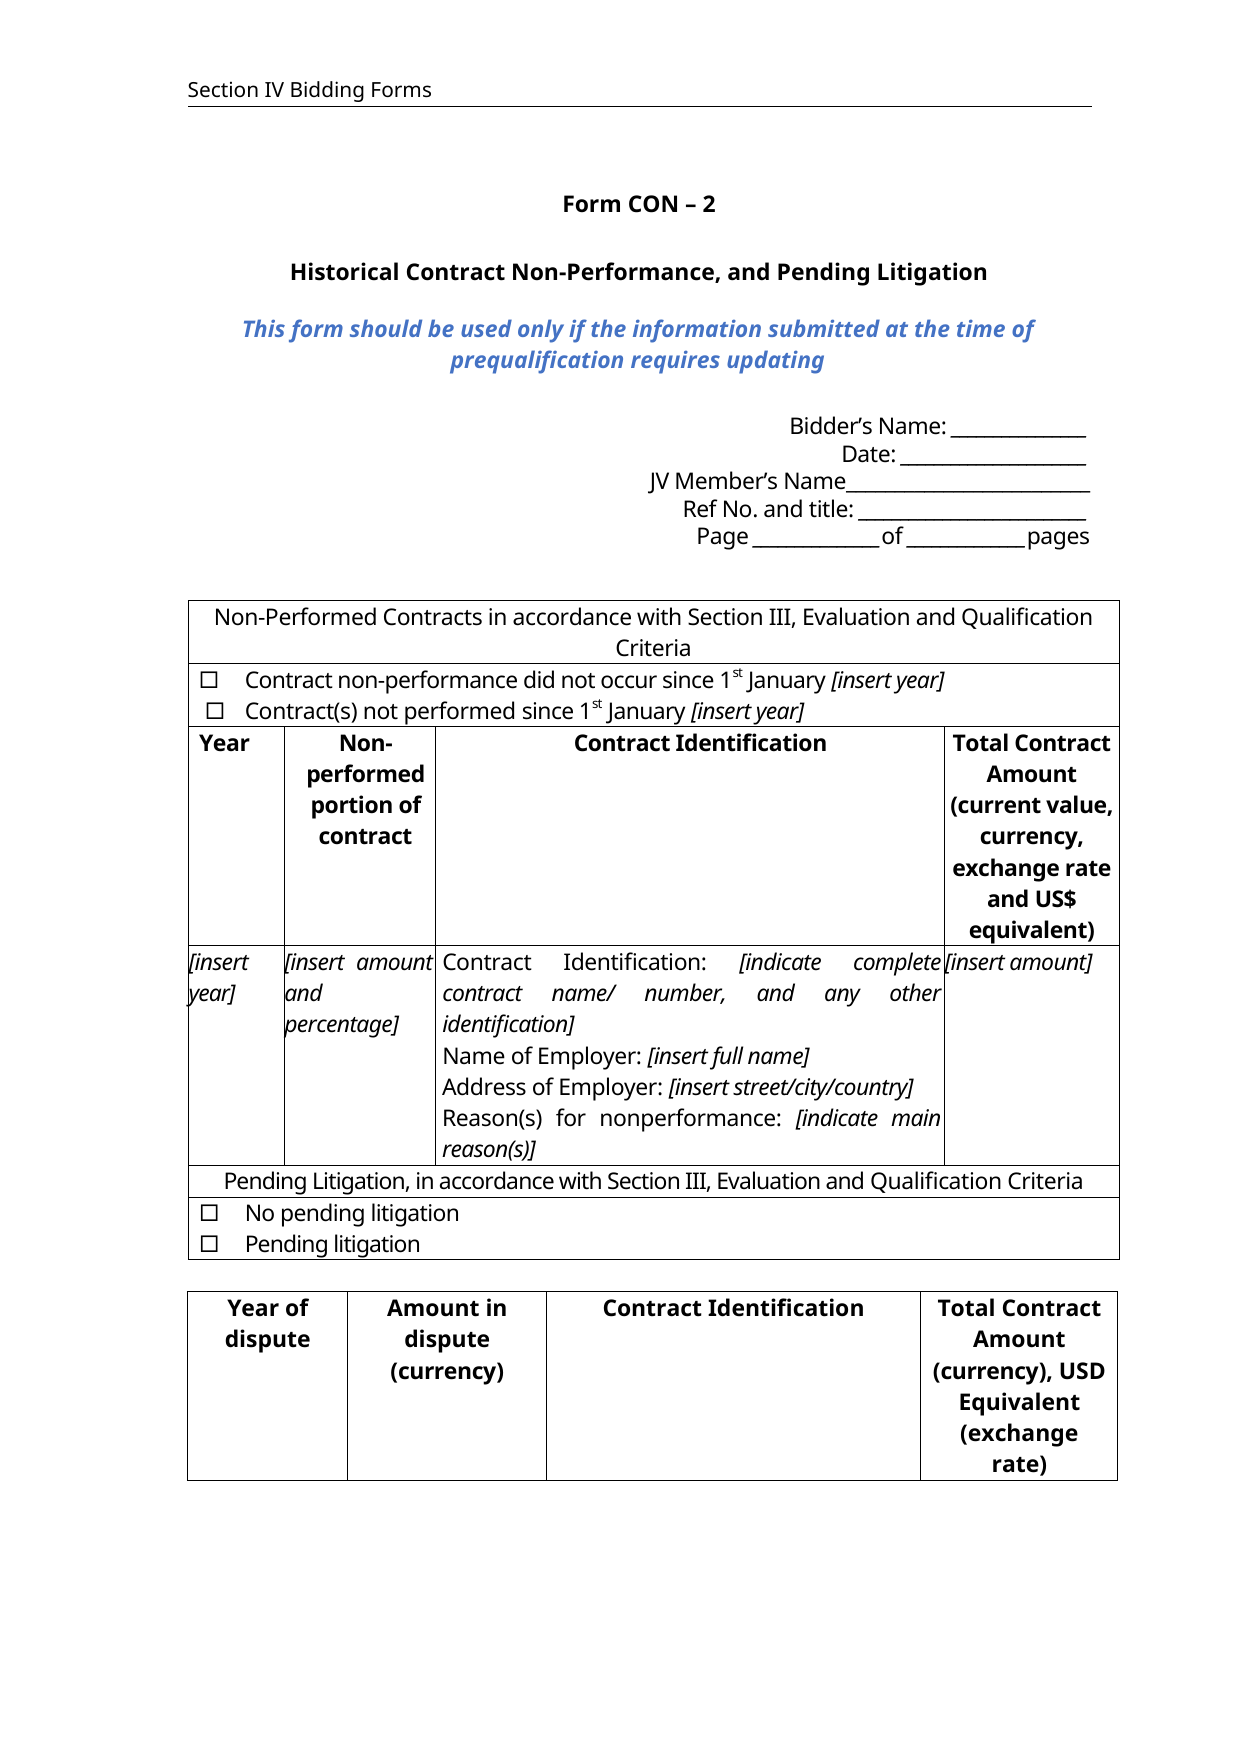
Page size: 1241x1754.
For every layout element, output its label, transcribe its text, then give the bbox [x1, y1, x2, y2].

subtitle Form CON – 2 [187, 187, 1090, 219]
table_cell Contract Identification: [indicate complete contract name/ number, and any other identification] Name of Employer: [insert full name] Address of Employer: [insert street/city/country] Reason(s) for nonperformance: [indicate main reason(s)] [436, 946, 944, 1164]
table_cell Contract non-performance did not occur since 1st January [insert year] Contract(s) not performed since 1st January [insert year] [189, 664, 1119, 726]
table_header Total Contract Amount (currency), USD Equivalent (exchange rate) [921, 1292, 1117, 1480]
table_cell No pending litigation [189, 1198, 1119, 1228]
table_header Non-Performed Contracts in accordance with Section III, Evaluation and Qualification Criteria [189, 601, 1119, 663]
table_header Year of dispute [188, 1292, 347, 1480]
subtitle Historical Contract Non-Performance, and Pending Litigation [187, 256, 1090, 287]
table_cell Pending Litigation, in accordance with Section III, Evaluation and Qualification Criteria [189, 1166, 1119, 1196]
table_cell [insert amount] [945, 946, 1119, 1164]
table_cell Contract Identification [436, 727, 944, 945]
text This form should be used only if the information submitted at the time of prequalification requires updating [187, 312, 1090, 375]
table_header Contract Identification [547, 1292, 920, 1480]
table_header Amount in dispute (currency) [348, 1292, 546, 1480]
table_cell Pending litigation [189, 1228, 1119, 1259]
table_cell [insert amount and percentage] [285, 946, 435, 1164]
table_cell Year [189, 727, 284, 945]
table_cell Total Contract Amount (current value, currency, exchange rate and US$ equivalent) [945, 727, 1119, 945]
text Bidder’s Name: ________________ Date: ______________________ JV Member’s Name_________________________ Ref No. and title: ___________________________ Page _______________of ______________pages [187, 412, 1090, 550]
table_cell [insert year] [189, 946, 284, 1164]
table_cell Non- performed portion of contract [285, 727, 435, 945]
